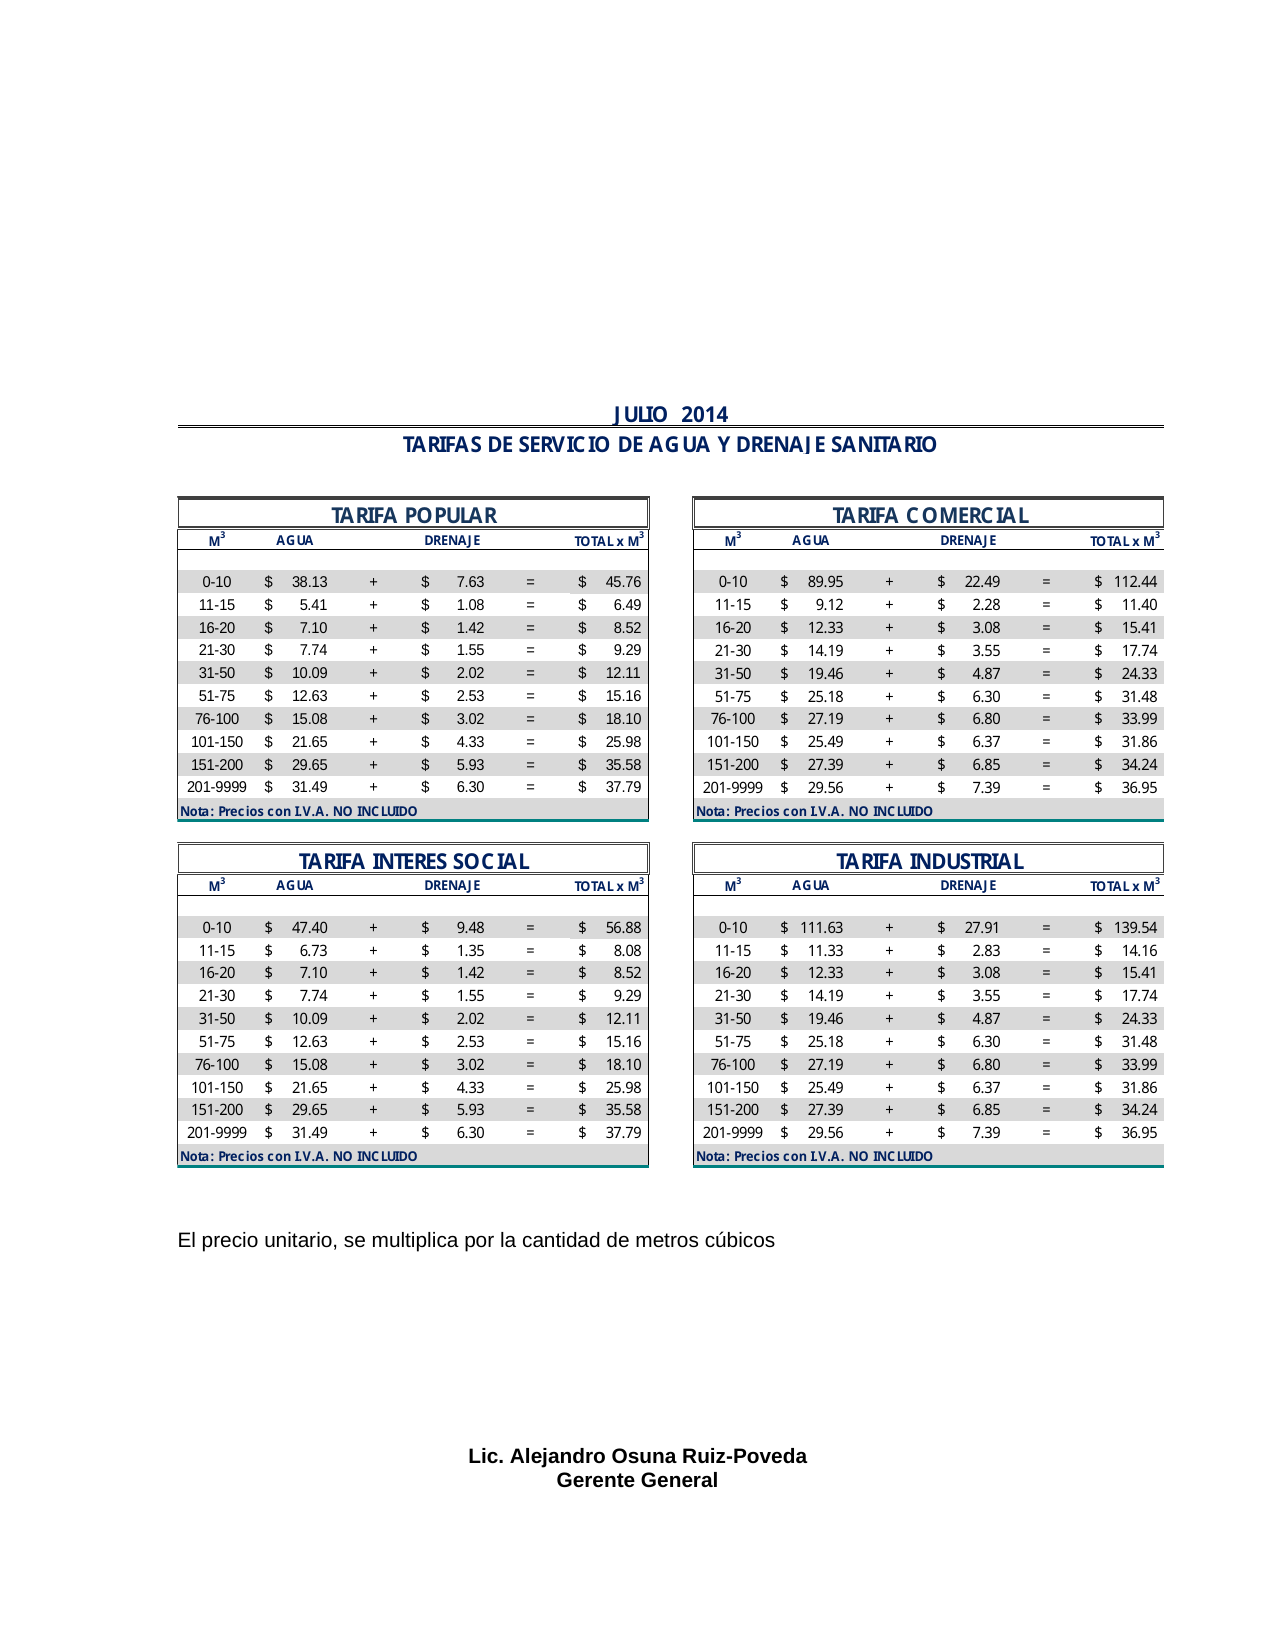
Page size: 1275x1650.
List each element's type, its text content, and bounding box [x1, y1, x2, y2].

text El precio unitario, se multiplica por la cantidad de metros cúbicos [177, 1228, 1098, 1252]
text Lic. Alejandro Osuna Ruiz-Poveda [177, 1444, 1098, 1468]
text Gerente General [177, 1468, 1098, 1492]
